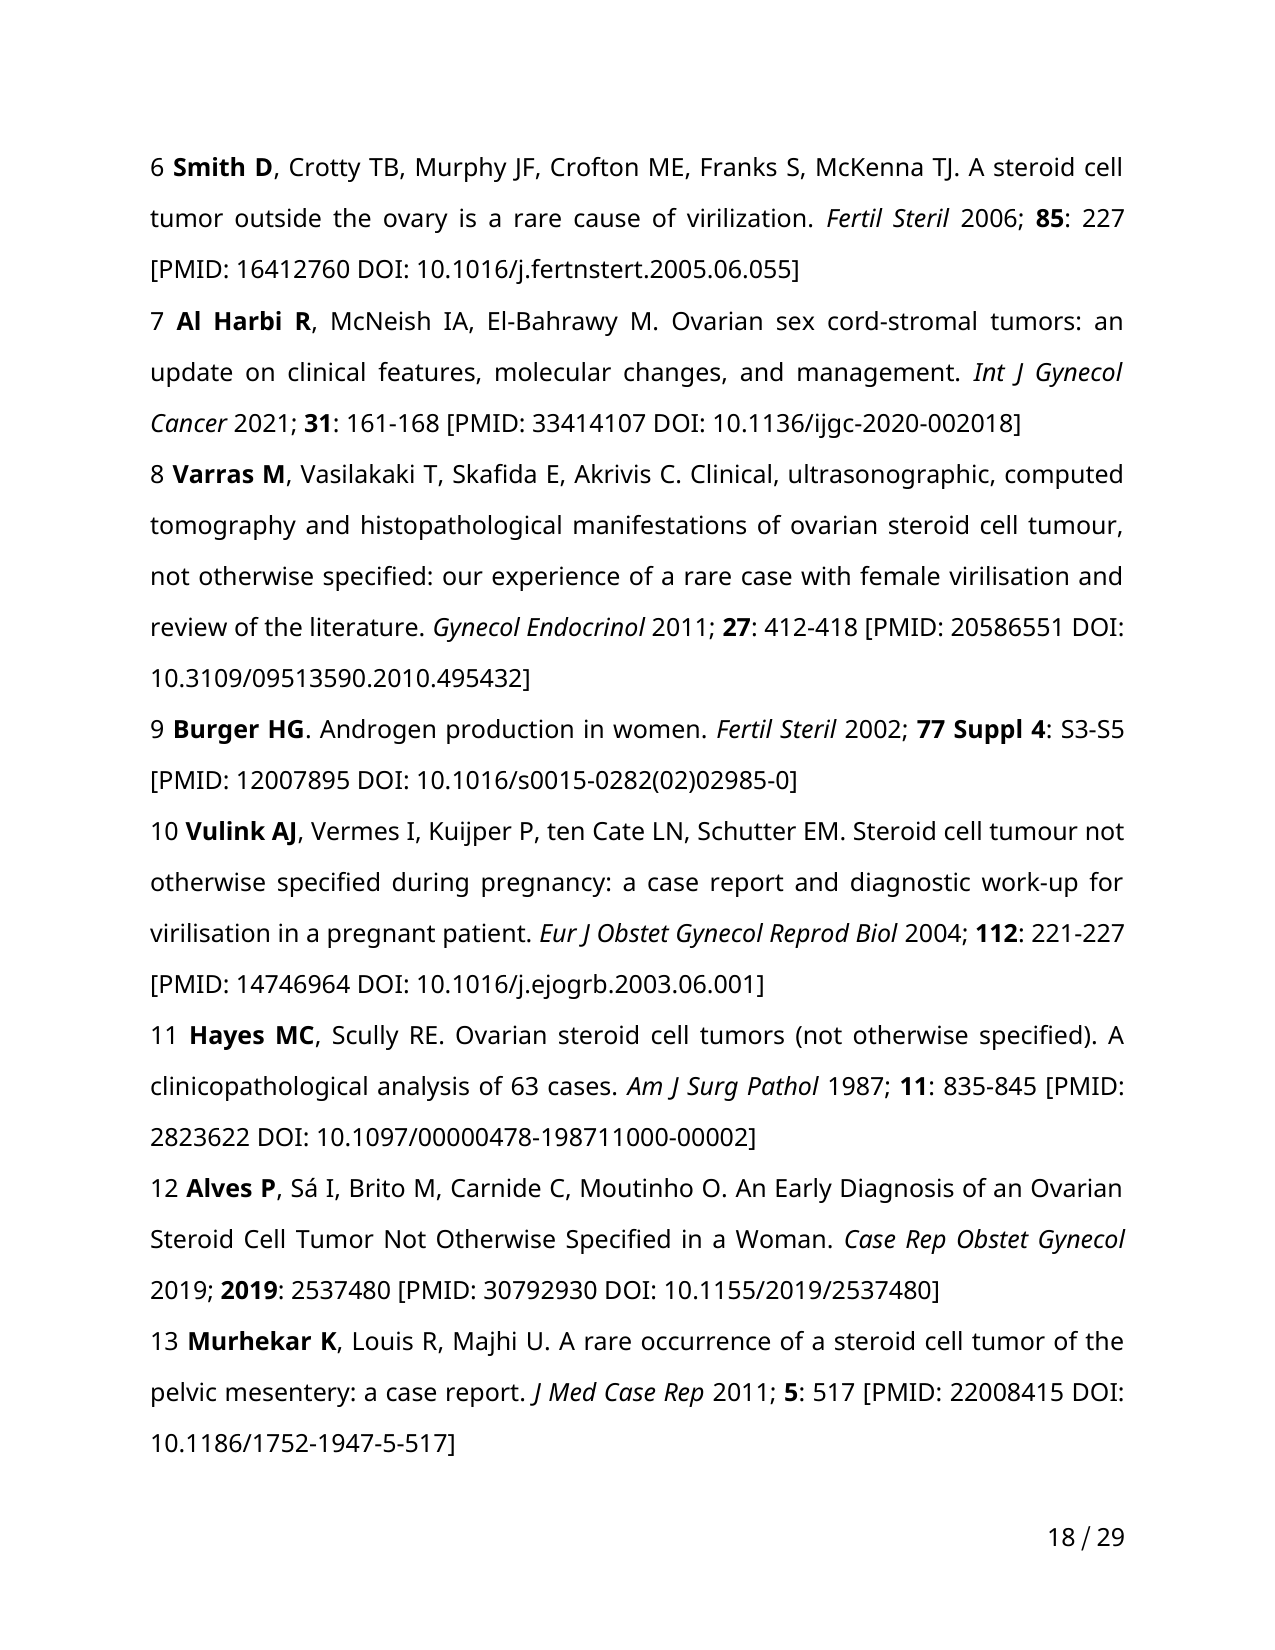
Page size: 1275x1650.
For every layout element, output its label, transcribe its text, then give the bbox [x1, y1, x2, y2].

text 13 Murhekar K, Louis R, Majhi U. A rare occurrence of a steroid cell tumor of the pelvic mesentery: a case report. J Med Case Rep 2011; 5: 517 [PMID: 22008415 DOI: 10.1186/1752-1947-5-517] [150, 1324, 1125, 1460]
text 10 Vulink AJ, Vermes I, Kuijper P, ten Cate LN, Schutter EM. Steroid cell tumour not otherwise specified during pregnancy: a case report and diagnostic work-up for virilisation in a pregnant patient. Eur J Obstet Gynecol Reprod Biol 2004; 112: 221-227 [PMID: 14746964 DOI: 10.1016/j.ejogrb.2003.06.001] [150, 813, 1125, 1001]
text 9 Burger HG. Androgen production in women. Fertil Steril 2002; 77 Suppl 4: S3-S5 [PMID: 12007895 DOI: 10.1016/s0015-0282(02)02985-0] [150, 711, 1125, 797]
text 12 Alves P, Sá I, Brito M, Carnide C, Moutinho O. An Early Diagnosis of an Ovarian Steroid Cell Tumor Not Otherwise Specified in a Woman. Case Rep Obstet Gynecol 2019; 2019: 2537480 [PMID: 30792930 DOI: 10.1155/2019/2537480] [150, 1171, 1125, 1307]
text 11 Hayes MC, Scully RE. Ovarian steroid cell tumors (not otherwise specified). A clinicopathological analysis of 63 cases. Am J Surg Pathol 1987; 11: 835-845 [PMID: 2823622 DOI: 10.1097/00000478-198711000-00002] [150, 1018, 1125, 1154]
text 8 Varras M, Vasilakaki T, Skafida E, Akrivis C. Clinical, ultrasonographic, computed tomography and histopathological manifestations of ovarian steroid cell tumour, not otherwise specified: our experience of a rare case with female virilisation and review of the literature. Gynecol Endocrinol 2011; 27: 412-418 [PMID: 20586551 DOI: 10.3109/09513590.2010.495432] [150, 456, 1125, 694]
text 7 Al Harbi R, McNeish IA, El-Bahrawy M. Ovarian sex cord-stromal tumors: an update on clinical features, molecular changes, and management. Int J Gynecol Cancer 2021; 31: 161-168 [PMID: 33414107 DOI: 10.1136/ijgc-2020-002018] [150, 303, 1125, 439]
text 6 Smith D, Crotty TB, Murphy JF, Crofton ME, Franks S, McKenna TJ. A steroid cell tumor outside the ovary is a rare cause of virilization. Fertil Steril 2006; 85: 227 [PMID: 16412760 DOI: 10.1016/j.fertnstert.2005.06.055] [150, 150, 1125, 286]
